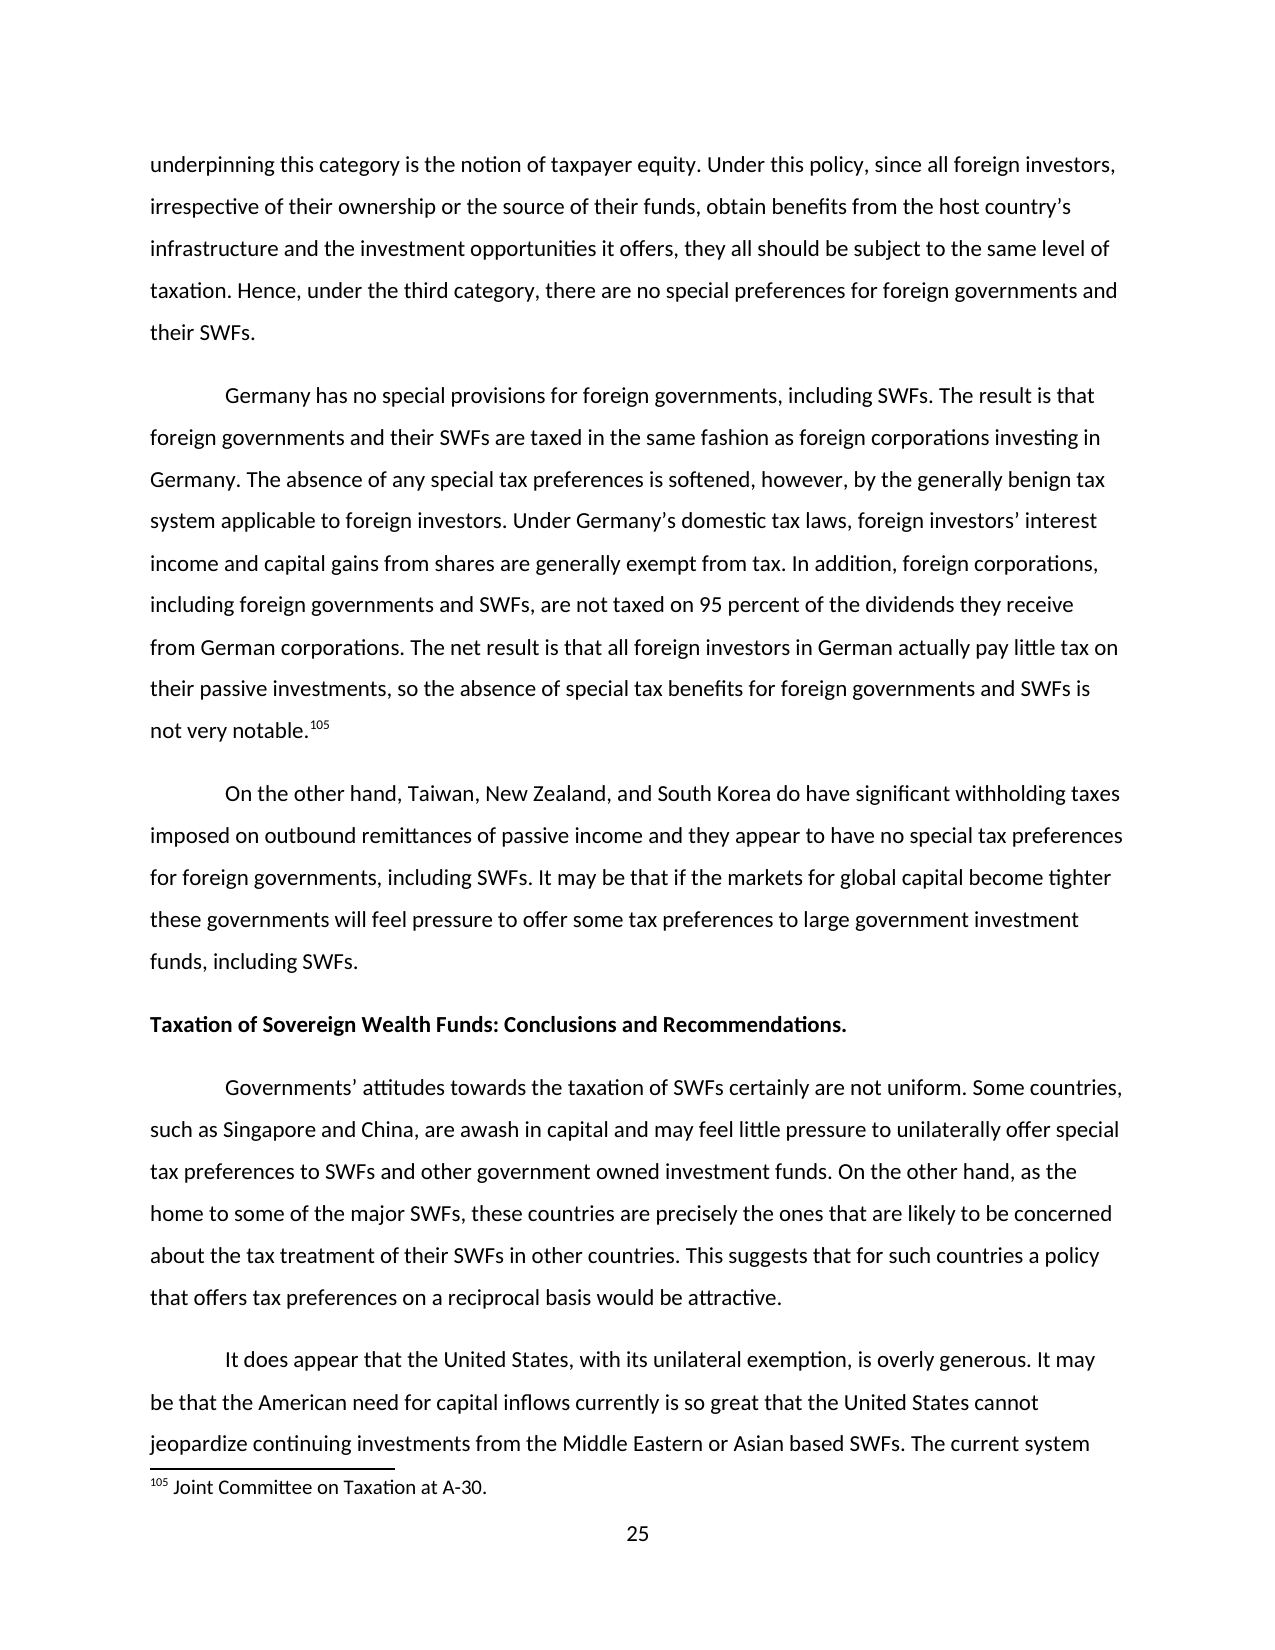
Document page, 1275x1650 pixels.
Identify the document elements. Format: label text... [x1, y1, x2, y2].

text On the other hand, Taiwan, New Zealand, and South Korea do have significant withholding taxes imposed on outbound remittances of passive income and they appear to have no special tax preferences for foreign governments, including SWFs. It may be that if the markets for global capital become tighter these governments will feel pressure to offer some tax preferences to large government investment funds, including SWFs. [150, 779, 1125, 975]
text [150, 150, 1125, 346]
text Taxation of Sovereign Wealth Funds: Conclusions and Recommendations. [150, 1010, 1125, 1038]
text Governments’ attitudes towards the taxation of SWFs certainly are not uniform. Some countries, such as Singapore and China, are awash in capital and may feel little pressure to unilaterally offer special tax preferences to SWFs and other government owned investment funds. On the other hand, as the home to some of the major SWFs, these countries are precisely the ones that are likely to be concerned about the tax treatment of their SWFs in other countries. This suggests that for such countries a policy that offers tax preferences on a reciprocal basis would be attractive. [150, 1073, 1125, 1311]
text Germany has no special provisions for foreign governments, including SWFs. The result is that foreign governments and their SWFs are taxed in the same fashion as foreign corporations investing in Germany. The absence of any special tax preferences is softened, however, by the generally benign tax system applicable to foreign investors. Under Germany’s domestic tax laws, foreign investors’ interest income and capital gains from shares are generally exempt from tax. In addition, foreign corporations, including foreign governments and SWFs, are not taxed on 95 percent of the dividends they receive from German corporations. The net result is that all foreign investors in German actually pay little tax on their passive investments, so the absence of special tax benefits for foreign governments and SWFs is not very notable. [150, 381, 1125, 744]
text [150, 1346, 1125, 1458]
